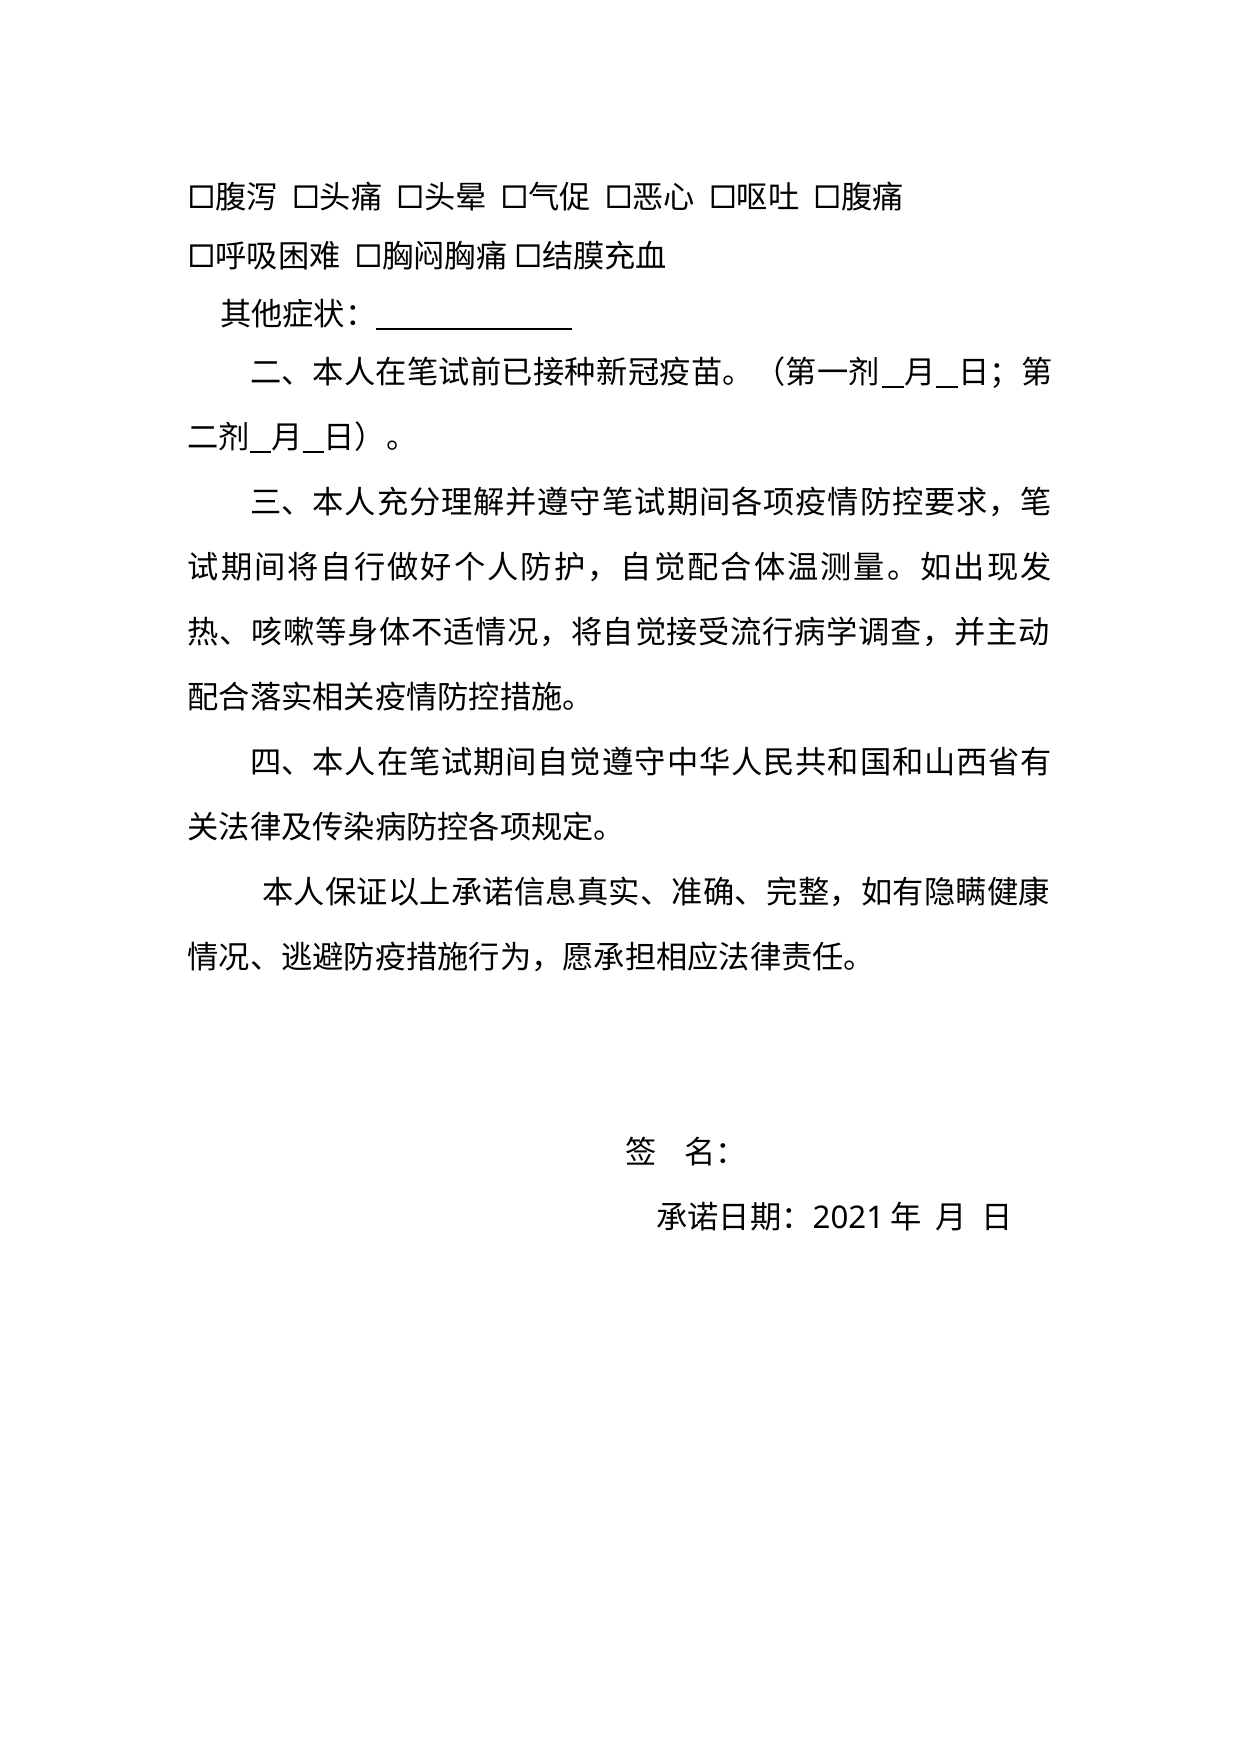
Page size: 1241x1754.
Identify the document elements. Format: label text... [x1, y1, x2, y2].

list 其他症状： [187, 279, 1053, 337]
text 签 名： [187, 1117, 1053, 1182]
list 本人在笔试前已接种新冠疫苗。（第一剂 月 日；第二剂 月 日）。 [187, 337, 1053, 467]
list 本人充分理解并遵守笔试期间各项疫情防控要求，笔试期间将自行做好个人防护，自觉配合体温测量。如出现发热、咳嗽等身体不适情况，将自觉接受流行病学调查，并主动配合落实相关疫情防控措施。 [187, 467, 1053, 727]
list 本人保证以上承诺信息真实、准确、完整，如有隐瞒健康情况、逃避防疫措施行为，愿承担相应法律责任。 [187, 857, 1053, 987]
text 承诺日期：2021年 月 日 [187, 1182, 1053, 1247]
list 腹泻 头痛 头晕 气促 恶心 呕吐 腹痛 [187, 162, 1053, 220]
list 呼吸困难 胸闷胸痛 结膜充血 [187, 220, 1053, 279]
list 本人在笔试期间自觉遵守中华人民共和国和山西省有关法律及传染病防控各项规定。 [187, 727, 1053, 857]
